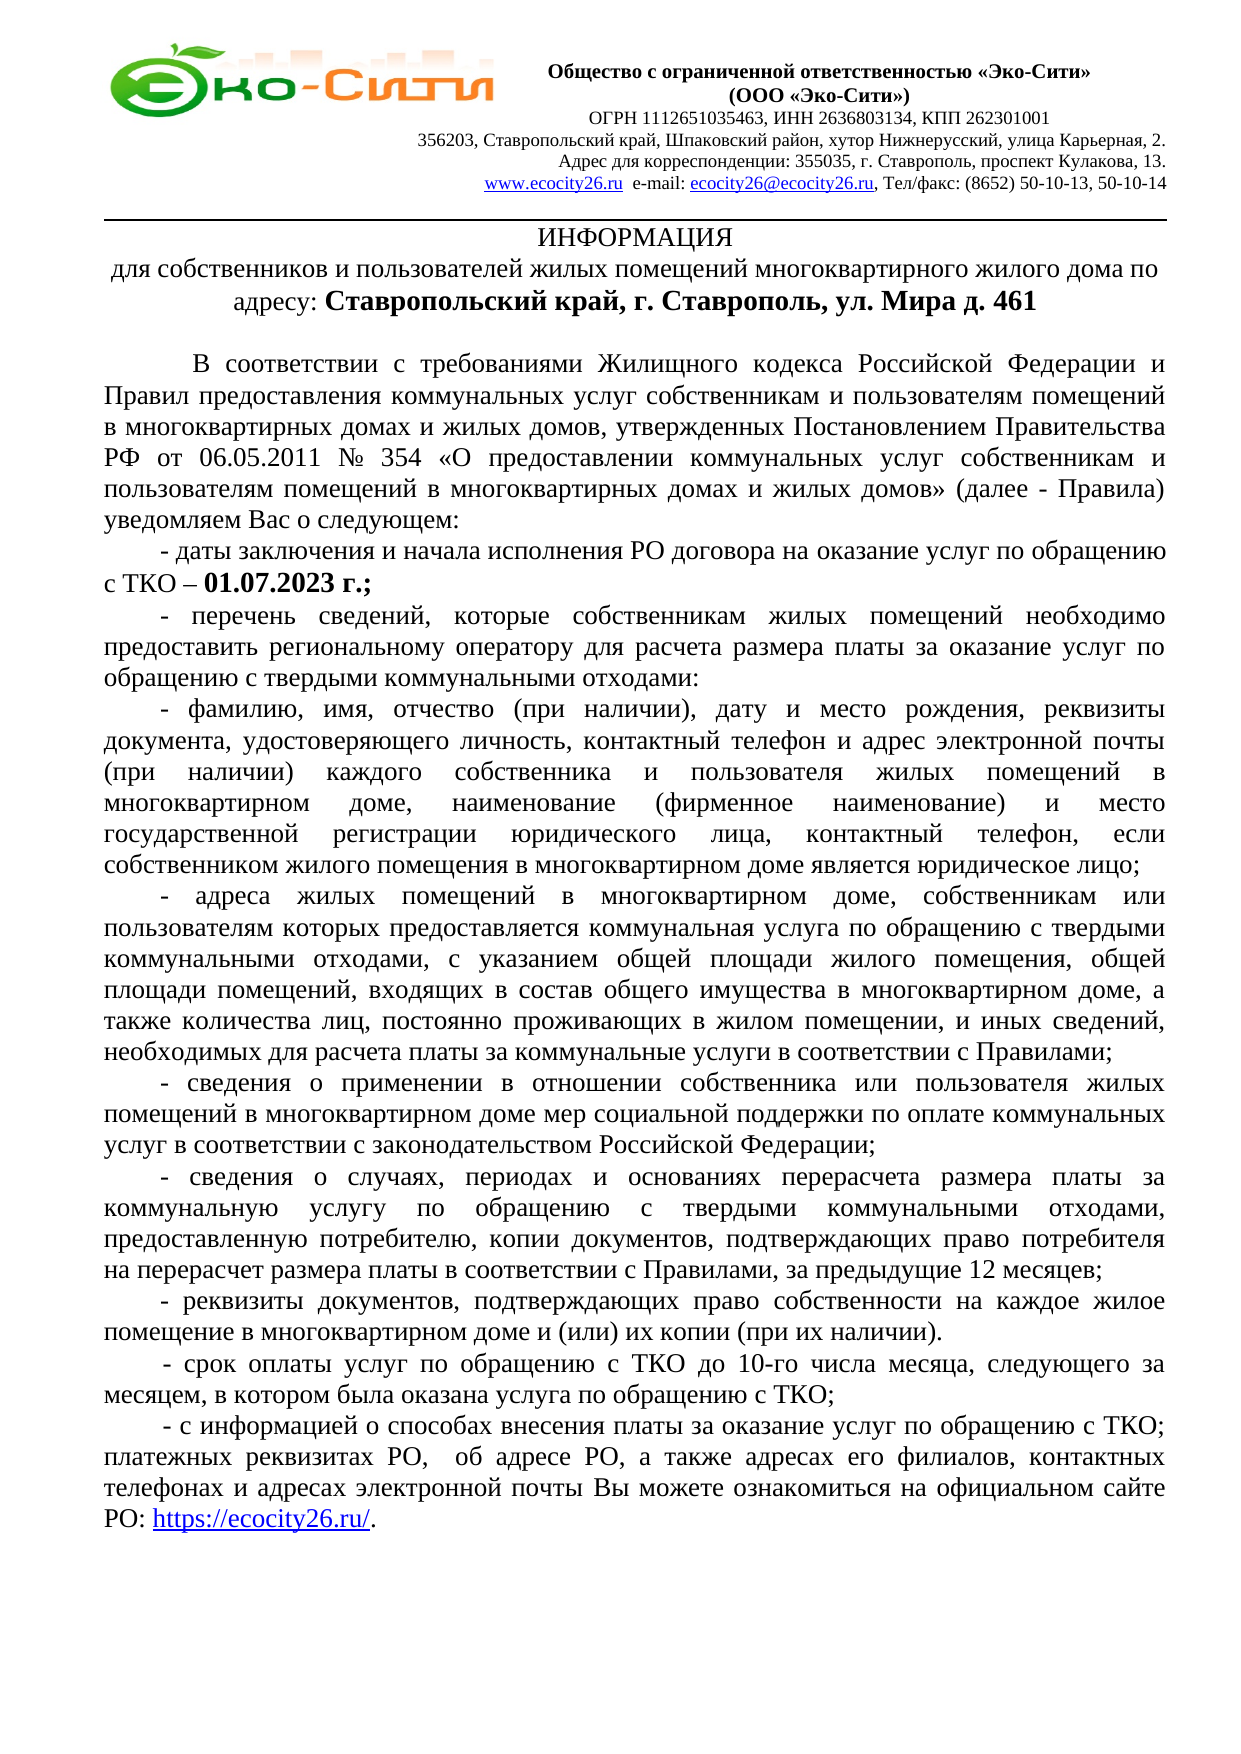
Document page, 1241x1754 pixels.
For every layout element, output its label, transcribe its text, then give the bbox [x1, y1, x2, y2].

picture [0, 0, 624, 275]
text для собственников и пользователей жилых помещений многоквартирного жилого дома по адресу: Ставропольский край, г. Ставрополь, ул. Мира д. 461 [103, 252, 1167, 316]
text - сведения о применении в отношении собственника или пользователя жилых помещений в многоквартирном доме мер социальной поддержки по оплате коммунальных услуг в соответствии с законодательством Российской Федерации; [103, 1066, 1167, 1160]
text Общество с ограниченной ответственностью «Эко-Сити» [472, 59, 1167, 83]
text - адреса жилых помещений в многоквартирном доме, собственникам или пользователям которых предоставляется коммунальная услуга по обращению с твердыми коммунальными отходами, с указанием общей площади жилого помещения, общей площади помещений, входящих в состав общего имущества в многоквартирном доме, а также количества лиц, постоянно проживающих в жилом помещении, и иных сведений, необходимых для расчета платы за коммунальные услуги в соответствии с Правилами; [103, 879, 1167, 1066]
text - срок оплаты услуг по обращению с ТКО до 10-го числа месяца, следующего за месяцем, в котором была оказана услуга по обращению с ТКО; [103, 1347, 1167, 1409]
text - фамилию, имя, отчество (при наличии), дату и место рождения, реквизиты документа, удостоверяющего личность, контактный телефон и адрес электронной почты (при наличии) каждого собственника и пользователя жилых помещений в многоквартирном доме, наименование (фирменное наименование) и место государственной регистрации юридического лица, контактный телефон, если собственником жилого помещения в многоквартирном доме является юридическое лицо; [103, 693, 1167, 879]
text - даты заключения и начала исполнения РО договора на оказание услуг по обращению с ТКО – 01.07.2023 г.; [103, 534, 1167, 599]
text 356203, Ставропольский край, Шпаковский район, хутор Нижнерусский, улица Карьерная, 2. [103, 129, 1167, 150]
text www.ecocity26.ru e-mail: ecocity26@ecocity26.ru, Тел/факс: (8652) 50-10-13, 50-10-14 [103, 172, 1167, 193]
text (ООО «Эко-Сити») [472, 83, 1167, 107]
text Адрес для корреспонденции: 355035, г. Ставрополь, проспект Кулакова, 13. [103, 150, 1167, 172]
text - с информацией о способах внесения платы за оказание услуг по обращению с ТКО; платежных реквизитах РО, об адресе РО, а также адресах его филиалов, контактных телефонах и адресах электронной почты Вы можете ознакомиться на официальном сайте РО: https://ecocity26.ru/. [103, 1409, 1167, 1533]
text В соответствии с требованиями Жилищного кодекса Российской Федерации и Правил предоставления коммунальных услуг собственникам и пользователям помещений в многоквартирных домах и жилых домов, утвержденных Постановлением Правительства РФ от 06.05.2011 № 354 «О предоставлении коммунальных услуг собственникам и пользователям помещений в многоквартирных домах и жилых домов» (далее - Правила) уведомляем Вас о следующем: [103, 348, 1167, 534]
text ИНФОРМАЦИЯ [103, 221, 1167, 252]
text - перечень сведений, которые собственникам жилых помещений необходимо предоставить региональному оператору для расчета размера платы за оказание услуг по обращению с твердыми коммунальными отходами: [103, 599, 1167, 693]
text ОГРН 1112651035463, ИНН 2636803134, КПП 262301001 [472, 107, 1167, 129]
text - реквизиты документов, подтверждающих право собственности на каждое жилое помещение в многоквартирном доме и (или) их копии (при их наличии). [103, 1284, 1167, 1347]
text - сведения о случаях, периодах и основаниях перерасчета размера платы за коммунальную услугу по обращению с твердыми коммунальными отходами, предоставленную потребителю, копии документов, подтверждающих право потребителя на перерасчет размера платы в соответствии с Правилами, за предыдущие 12 месяцев; [103, 1160, 1167, 1284]
